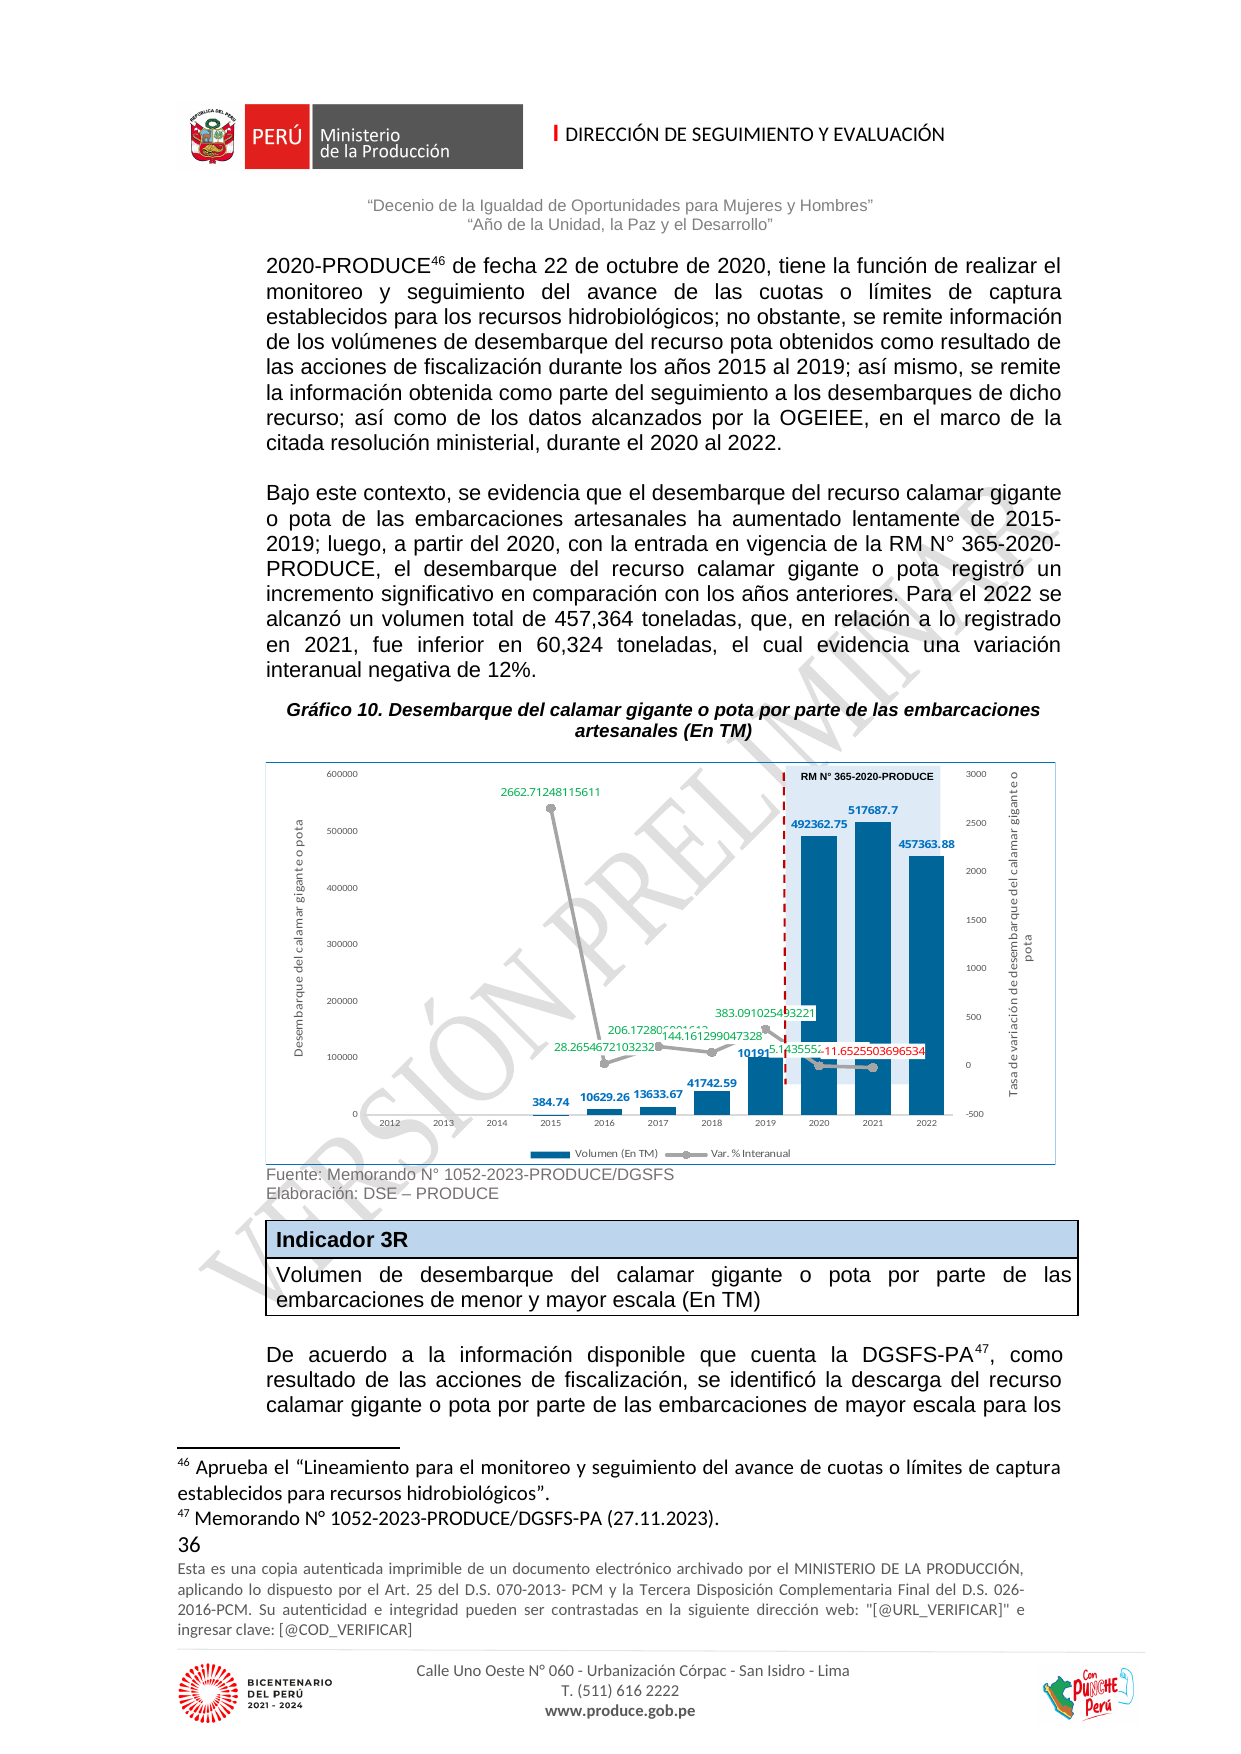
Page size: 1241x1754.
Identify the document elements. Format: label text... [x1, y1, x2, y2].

list Elaboración: DSE – PRODUCE [266, 1184, 1063, 1203]
list Bajo este contexto, se evidencia que el desembarque del recurso calamar gigante o pota de las embarcaciones artesanales ha aumentado lentamente de 2015-2019; luego, a partir del 2020, con la entrada en vigencia de la RM N° 365-2020-PRODUCE, el desembarque del recurso calamar gigante o pota registró un incremento significativo en comparación con los años anteriores. Para el 2022 se alcanzó un volumen total de 457,364 toneladas, que, en relación a lo registrado en 2021, fue inferior en 60,324 toneladas, el cual evidencia una variación interanual negativa de 12%. [266, 480, 1063, 682]
table_cell Volumen de desembarque del calamar gigante o pota por parte de las embarcaciones de menor y mayor escala (En TM) [267, 1259, 1077, 1315]
picture [1036, 1663, 1140, 1726]
table_header Indicador 3R [267, 1221, 1077, 1257]
picture [177, 101, 526, 172]
picture [178, 1663, 332, 1723]
list Fuente: Memorando N° 1052-2023-PRODUCE/DGSFS [266, 1165, 1063, 1184]
